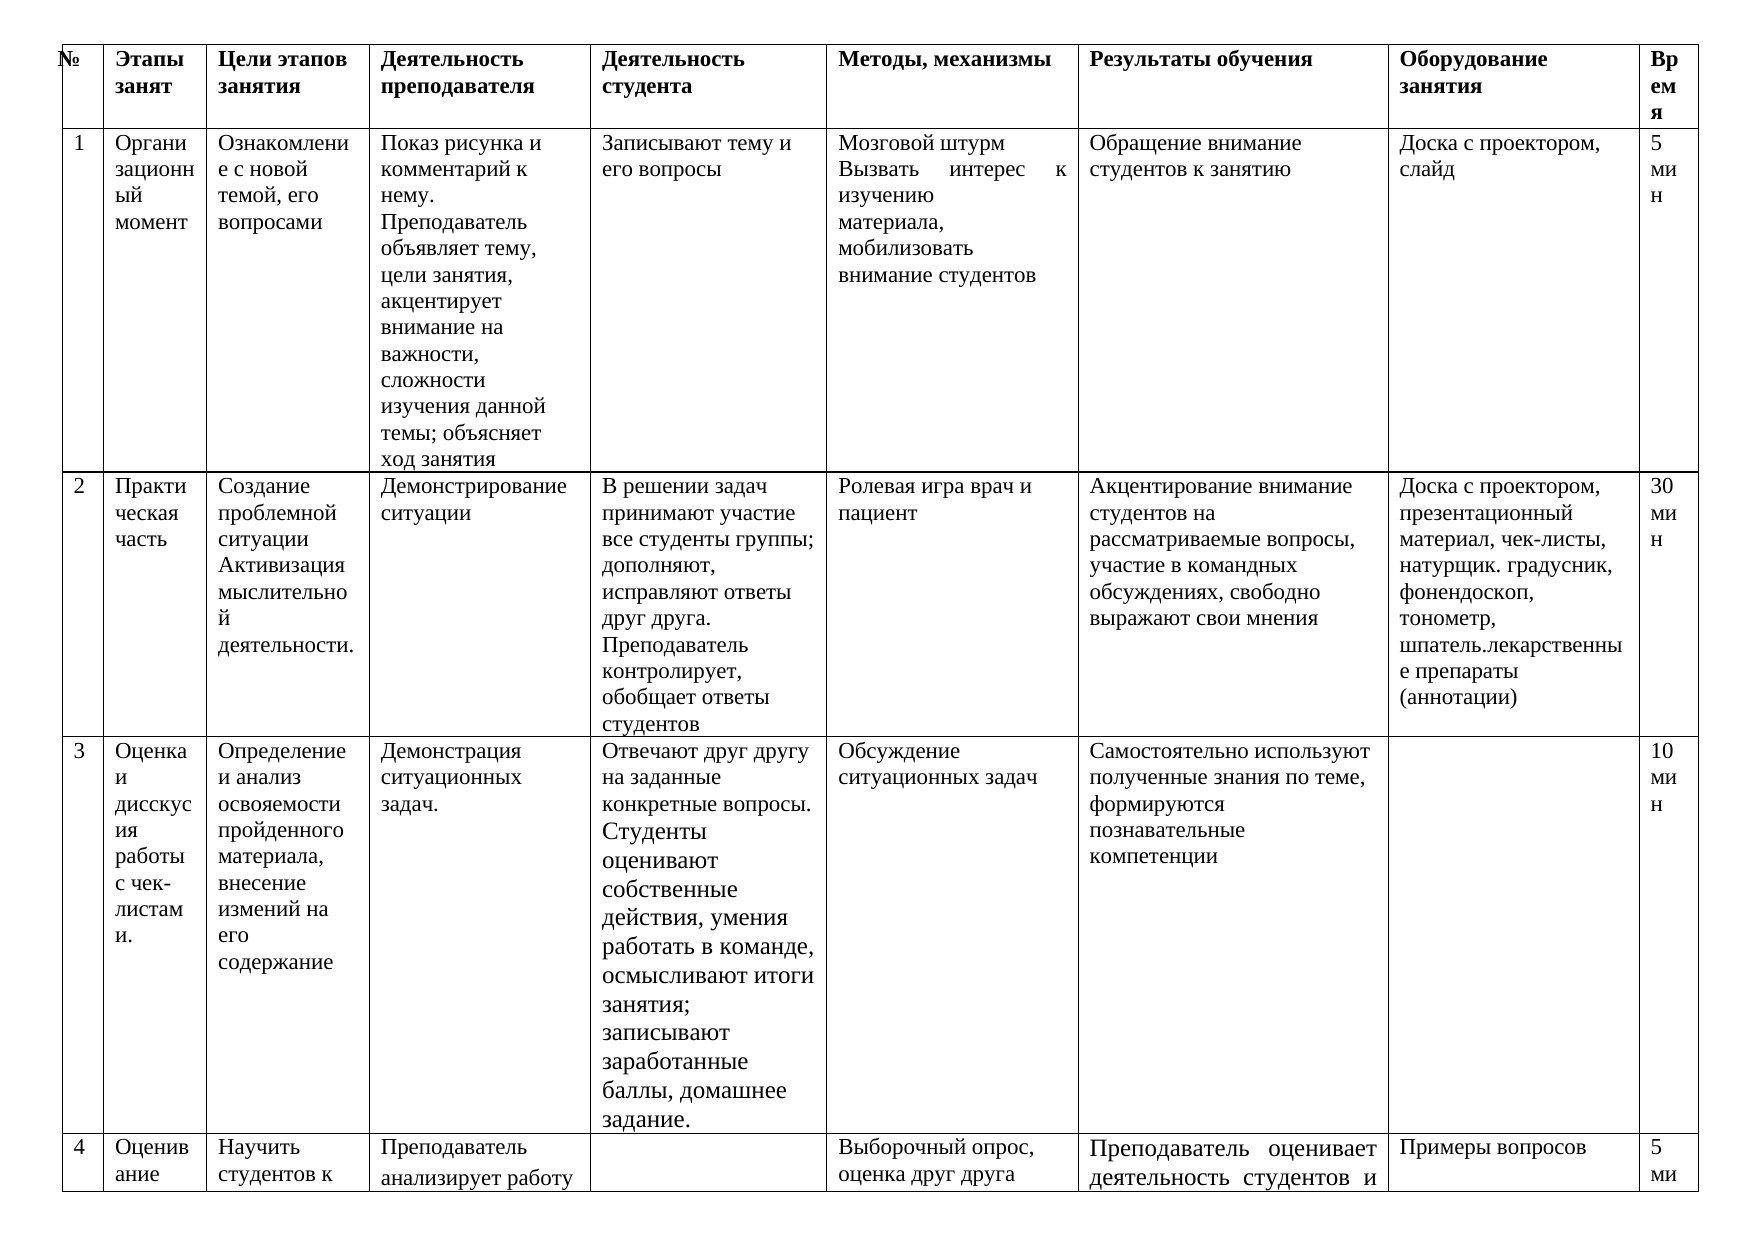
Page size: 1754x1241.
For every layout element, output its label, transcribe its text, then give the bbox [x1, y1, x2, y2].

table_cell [370, 1134, 590, 1191]
table_cell 4 [63, 1134, 103, 1191]
table_cell Отвечают друг другу на заданные конкретные вопросы. Студенты оценивают собственные действия, умения работать в команде, осмысливают итоги занятия; записывают заработанные баллы, домашнее задание. [591, 737, 826, 1132]
table_header Деятельность преподавателя [370, 45, 590, 128]
table_cell Акцентирование внимание студентов на рассматриваемые вопросы, участие в командных обсуждениях, свободно выражают свои мнения [1079, 473, 1388, 736]
table_cell Ролевая игра врач и пациент [827, 473, 1078, 736]
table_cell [1079, 1134, 1388, 1191]
table_header Деятельность студента [591, 45, 826, 128]
table_cell Ознакомление с новой темой, его вопросами [207, 129, 369, 471]
table_cell Доска с проектором, слайд [1389, 129, 1639, 471]
table_cell Доска с проектором, презентационный материал, чек-листы, натурщик. градусник, фонендоскоп, тонометр, шпатель.лекарственные препараты (аннотации) [1389, 473, 1639, 736]
table_cell В решении задач принимают участие все студенты группы; дополняют, исправляют ответы друг друга. Преподаватель контролирует, обобщает ответы студентов [591, 473, 826, 736]
table_header Оборудование занятия [1389, 45, 1639, 128]
table_cell Показ рисунка и комментарий к нему. Преподаватель объявляет тему, цели занятия, акцентирует внимание на важности, сложности изучения данной темы; объясняет ход занятия [370, 129, 590, 471]
table_header № [63, 45, 103, 128]
table_cell 10 мин [1640, 737, 1698, 1132]
table_cell Примеры вопросов [1389, 1134, 1639, 1191]
table_cell Записывают тему и его вопросы [591, 129, 826, 471]
table_header Время [1640, 45, 1698, 128]
table_cell Организационный момент [104, 129, 206, 471]
table_cell Обращение внимание студентов к занятию [1079, 129, 1388, 471]
table_cell 30мин [1640, 473, 1698, 736]
table_cell Самостоятельно используют полученные знания по теме, формируются познавательные компетенции [1079, 737, 1388, 1132]
table_header Результаты обучения [1079, 45, 1388, 128]
table_cell 3 [63, 737, 103, 1132]
table_cell Обсуждение ситуационных задач [827, 737, 1078, 1132]
table_cell 5 мин [1640, 129, 1698, 471]
table_cell 5 мин [1640, 1134, 1698, 1191]
table_cell 2 [63, 473, 103, 736]
table_cell Создание проблемной ситуации Активизация мыслительной деятельности. [207, 473, 369, 736]
table_cell Оценка и дисскусия работы с чек-листами. [104, 737, 206, 1132]
table_cell Демонстрирование ситуации [370, 473, 590, 736]
table_cell 1 [63, 129, 103, 471]
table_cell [104, 1134, 206, 1191]
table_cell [827, 1134, 1078, 1191]
table_cell [1389, 737, 1639, 1132]
table_cell Практическая часть [104, 473, 206, 736]
table_header Цели этапов занятия [207, 45, 369, 128]
table_header Этапы занят [104, 45, 206, 128]
table_cell [591, 1134, 826, 1191]
table_header Методы, механизмы [827, 45, 1078, 128]
table_cell Демонстрация ситуационных задач. [370, 737, 590, 1132]
table_cell Определение и анализ освояемости пройденного материала, внесение измений на его содержание [207, 737, 369, 1132]
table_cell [207, 1134, 369, 1191]
table_cell Мозговой штурм Вызвать интерес к изучению материала, мобилизовать внимание студентов [827, 129, 1078, 471]
